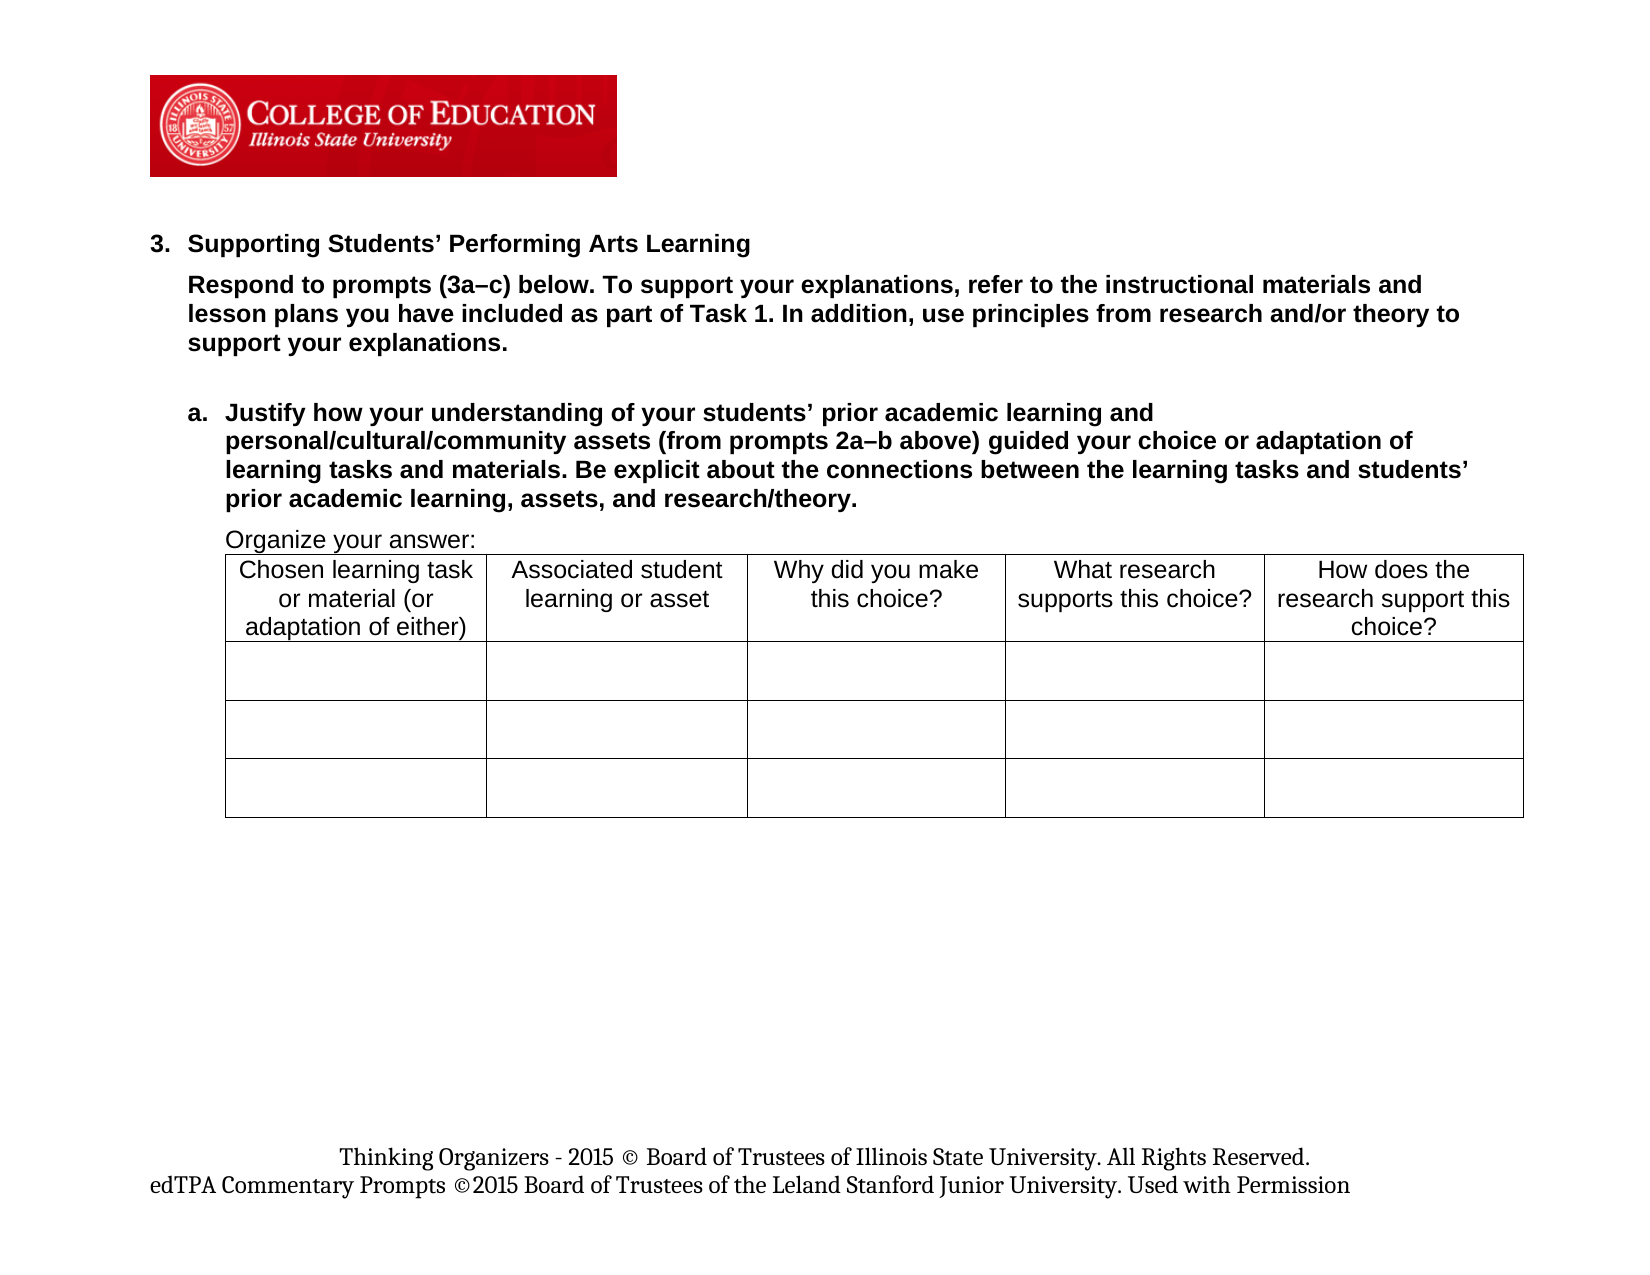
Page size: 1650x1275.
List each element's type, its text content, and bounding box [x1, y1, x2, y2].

table_cell [748, 642, 1005, 699]
table_cell [1265, 701, 1523, 758]
table_cell [226, 642, 486, 699]
table_header Chosen learning task or material (or adaptation of either) [226, 555, 486, 641]
table_cell [487, 701, 747, 758]
table_cell [226, 759, 486, 817]
list Organize your answer: [225, 525, 1500, 554]
table_header Associated student learning or asset [487, 555, 747, 641]
table_cell [1006, 759, 1264, 817]
table_cell [226, 701, 486, 758]
table_cell [1006, 701, 1264, 758]
table_header How does the research support this choice? [1265, 555, 1523, 641]
text Respond to prompts (3a–c) below. To support your explanations, refer to the instructional materials and lesson plans you have included as part of Task 1. In addition, use principles from research and/or theory to support your explanations. [187, 270, 1500, 356]
table_cell [748, 759, 1005, 817]
table_cell [1265, 759, 1523, 817]
table_cell [487, 759, 747, 817]
table_header What research supports this choice? [1006, 555, 1264, 641]
list 3. Supporting Students’ Performing Arts Learning [150, 229, 1500, 257]
table_header Why did you make this choice? [748, 555, 1005, 641]
list a. Justify how your understanding of your students’ prior academic learning and personal/cultural/community assets (from prompts 2a–b above) guided your choice or adaptation of learning tasks and materials. Be explicit about the connections between the learning tasks and students’ prior academic learning, assets, and research/theory. [187, 397, 1500, 512]
table_cell [1265, 642, 1523, 699]
table_cell [748, 701, 1005, 758]
table_cell [487, 642, 747, 699]
picture [150, 75, 617, 177]
table_cell [1006, 642, 1264, 699]
